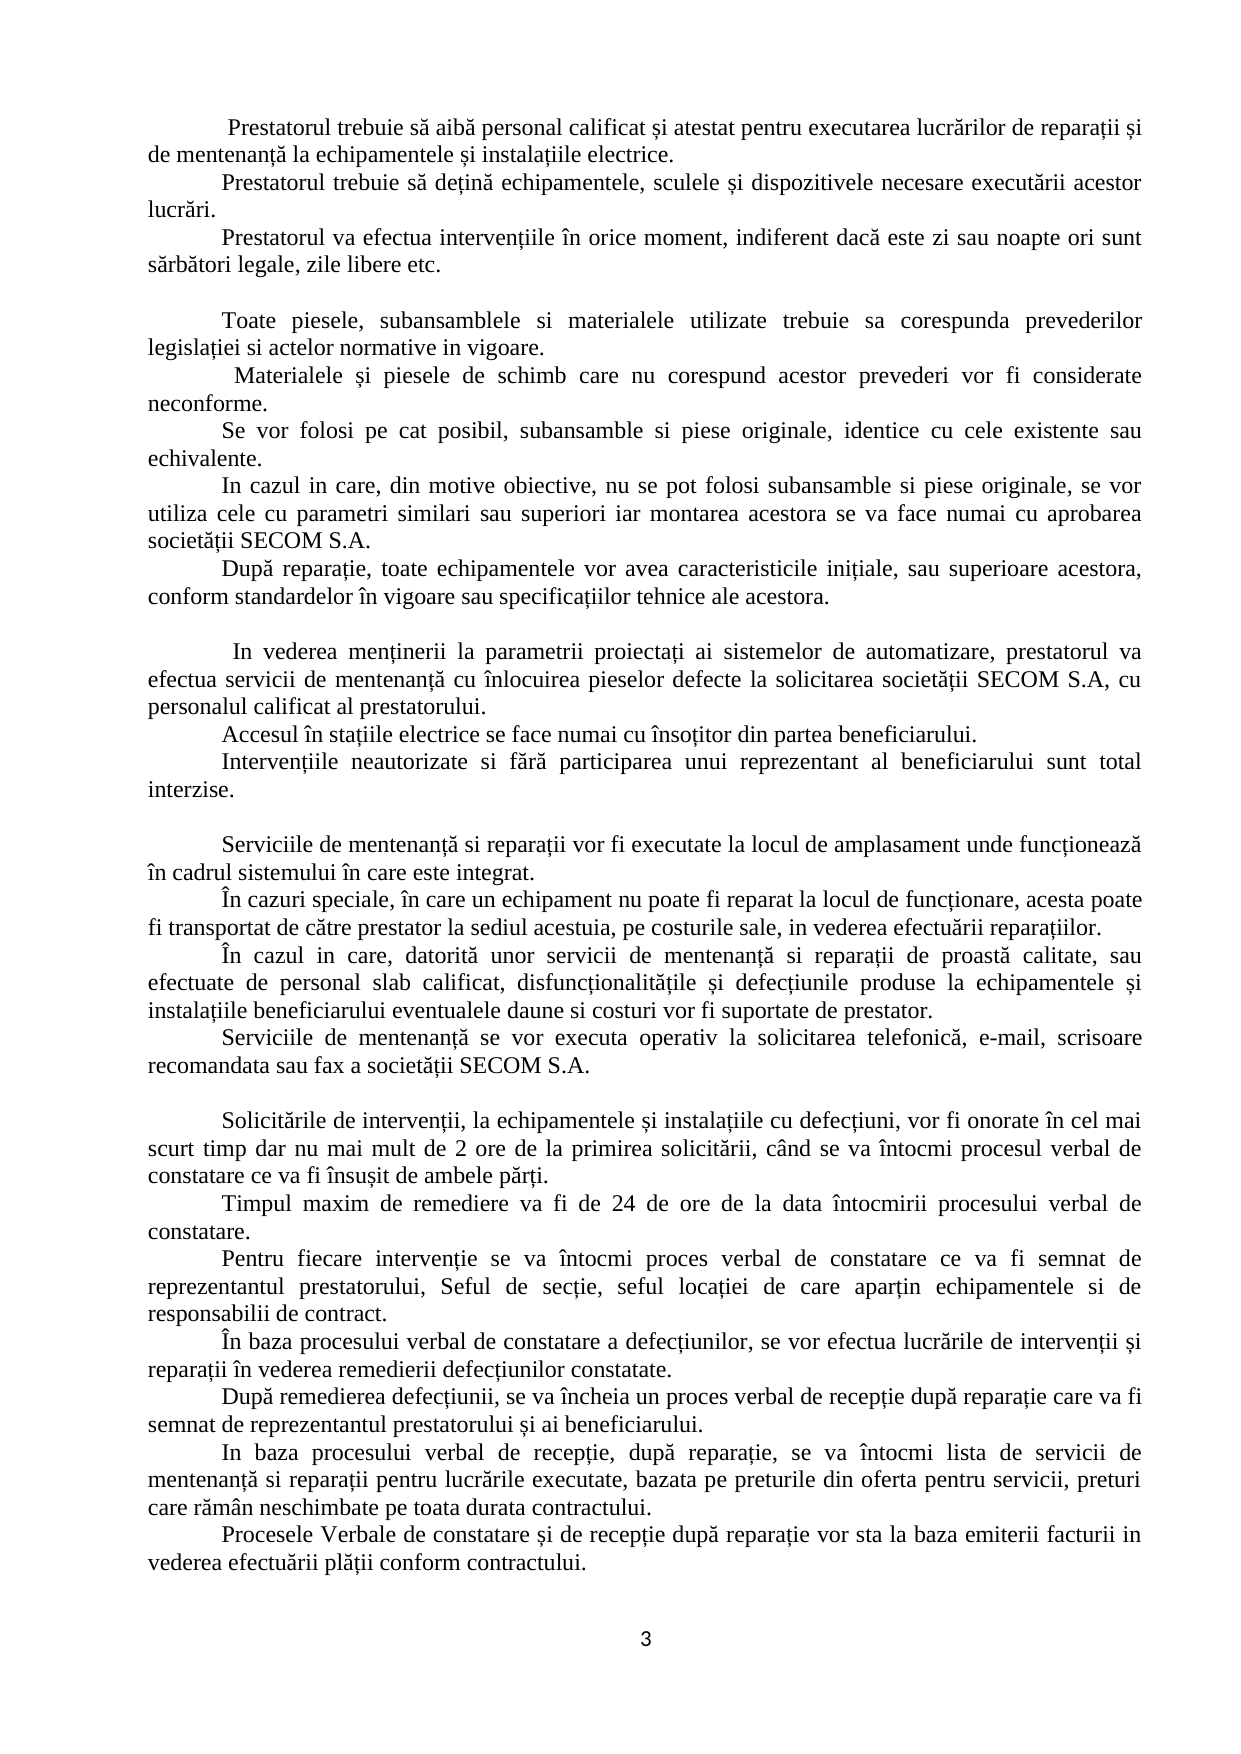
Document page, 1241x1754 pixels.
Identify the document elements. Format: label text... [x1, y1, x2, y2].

text În cazuri speciale, în care un echipament nu poate fi reparat la locul de funcționare, acesta poate fi transportat de către prestator la sediul acestuia, pe costurile sale, in vederea efectuării reparațiilor. [148, 885, 1144, 941]
text Serviciile de mentenanță si reparații vor fi executate la locul de amplasament unde funcționează în cadrul sistemului în care este integrat. [148, 830, 1144, 885]
text Prestatorul trebuie să dețină echipamentele, sculele și dispozitivele necesare executării acestor lucrări. [148, 168, 1144, 223]
text Timpul maxim de remediere va fi de 24 de ore de la data întocmirii procesului verbal de constatare. [148, 1189, 1144, 1244]
text In cazul in care, din motive obiective, nu se pot folosi subansamble si piese originale, se vor utiliza cele cu parametri similari sau superiori iar montarea acestora se va face numai cu aprobarea societății SECOM S.A. [148, 471, 1144, 554]
text Se vor folosi pe cat posibil, subansamble si piese originale, identice cu cele existente sau echivalente. [148, 416, 1144, 471]
text Procesele Verbale de constatare și de recepție după reparație vor sta la baza emiterii facturii in vederea efectuării plății conform contractului. [148, 1520, 1144, 1576]
text Solicitările de intervenții, la echipamentele și instalațiile cu defecțiuni, vor fi onorate în cel mai scurt timp dar nu mai mult de 2 ore de la primirea solicitării, când se va întocmi procesul verbal de constatare ce va fi însușit de ambele părți. [148, 1106, 1144, 1189]
text Prestatorul va efectua intervențiile în orice moment, indiferent dacă este zi sau noapte ori sunt sărbători legale, zile libere etc. [148, 223, 1144, 278]
text În cazul in care, datorită unor servicii de mentenanță si reparații de proastă calitate, sau efectuate de personal slab calificat, disfuncționalitățile și defecțiunile produse la echipamentele și instalațiile beneficiarului eventualele daune si costuri vor fi suportate de prestator. [148, 941, 1144, 1023]
text Materialele și piesele de schimb care nu corespund acestor prevederi vor fi considerate neconforme. [148, 361, 1144, 416]
text Serviciile de mentenanță se vor executa operativ la solicitarea telefonică, e-mail, scrisoare recomandata sau fax a societății SECOM S.A. [148, 1023, 1144, 1079]
text Accesul în stațiile electrice se face numai cu însoțitor din partea beneficiarului. [148, 720, 1144, 747]
text După remedierea defecțiunii, se va încheia un proces verbal de recepție după reparație care va fi semnat de reprezentantul prestatorului și ai beneficiarului. [148, 1382, 1144, 1437]
text In baza procesului verbal de recepție, după reparație, se va întocmi lista de servicii de mentenanță si reparații pentru lucrările executate, bazata pe preturile din oferta pentru servicii, preturi care rămân neschimbate pe toata durata contractului. [148, 1437, 1144, 1520]
text In vederea menținerii la parametrii proiectați ai sistemelor de automatizare, prestatorul va efectua servicii de mentenanță cu înlocuirea pieselor defecte la solicitarea societății SECOM S.A, cu personalul calificat al prestatorului. [148, 637, 1144, 720]
text După reparație, toate echipamentele vor avea caracteristicile inițiale, sau superioare acestora, conform standardelor în vigoare sau specificațiilor tehnice ale acestora. [148, 554, 1144, 609]
text Toate piesele, subansamblele si materialele utilizate trebuie sa corespunda prevederilor legislației si actelor normative in vigoare. [148, 306, 1144, 361]
text Intervențiile neautorizate si fără participarea unui reprezentant al beneficiarului sunt total interzise. [148, 747, 1144, 803]
text În baza procesului verbal de constatare a defecțiunilor, se vor efectua lucrările de intervenții și reparații în vederea remedierii defecțiunilor constatate. [148, 1327, 1144, 1382]
text Prestatorul trebuie să aibă personal calificat și atestat pentru executarea lucrărilor de reparații și de mentenanță la echipamentele și instalațiile electrice. [148, 112, 1144, 168]
text Pentru fiecare intervenție se va întocmi proces verbal de constatare ce va fi semnat de reprezentantul prestatorului, Seful de secție, seful locației de care aparțin echipamentele si de responsabilii de contract. [148, 1244, 1144, 1327]
